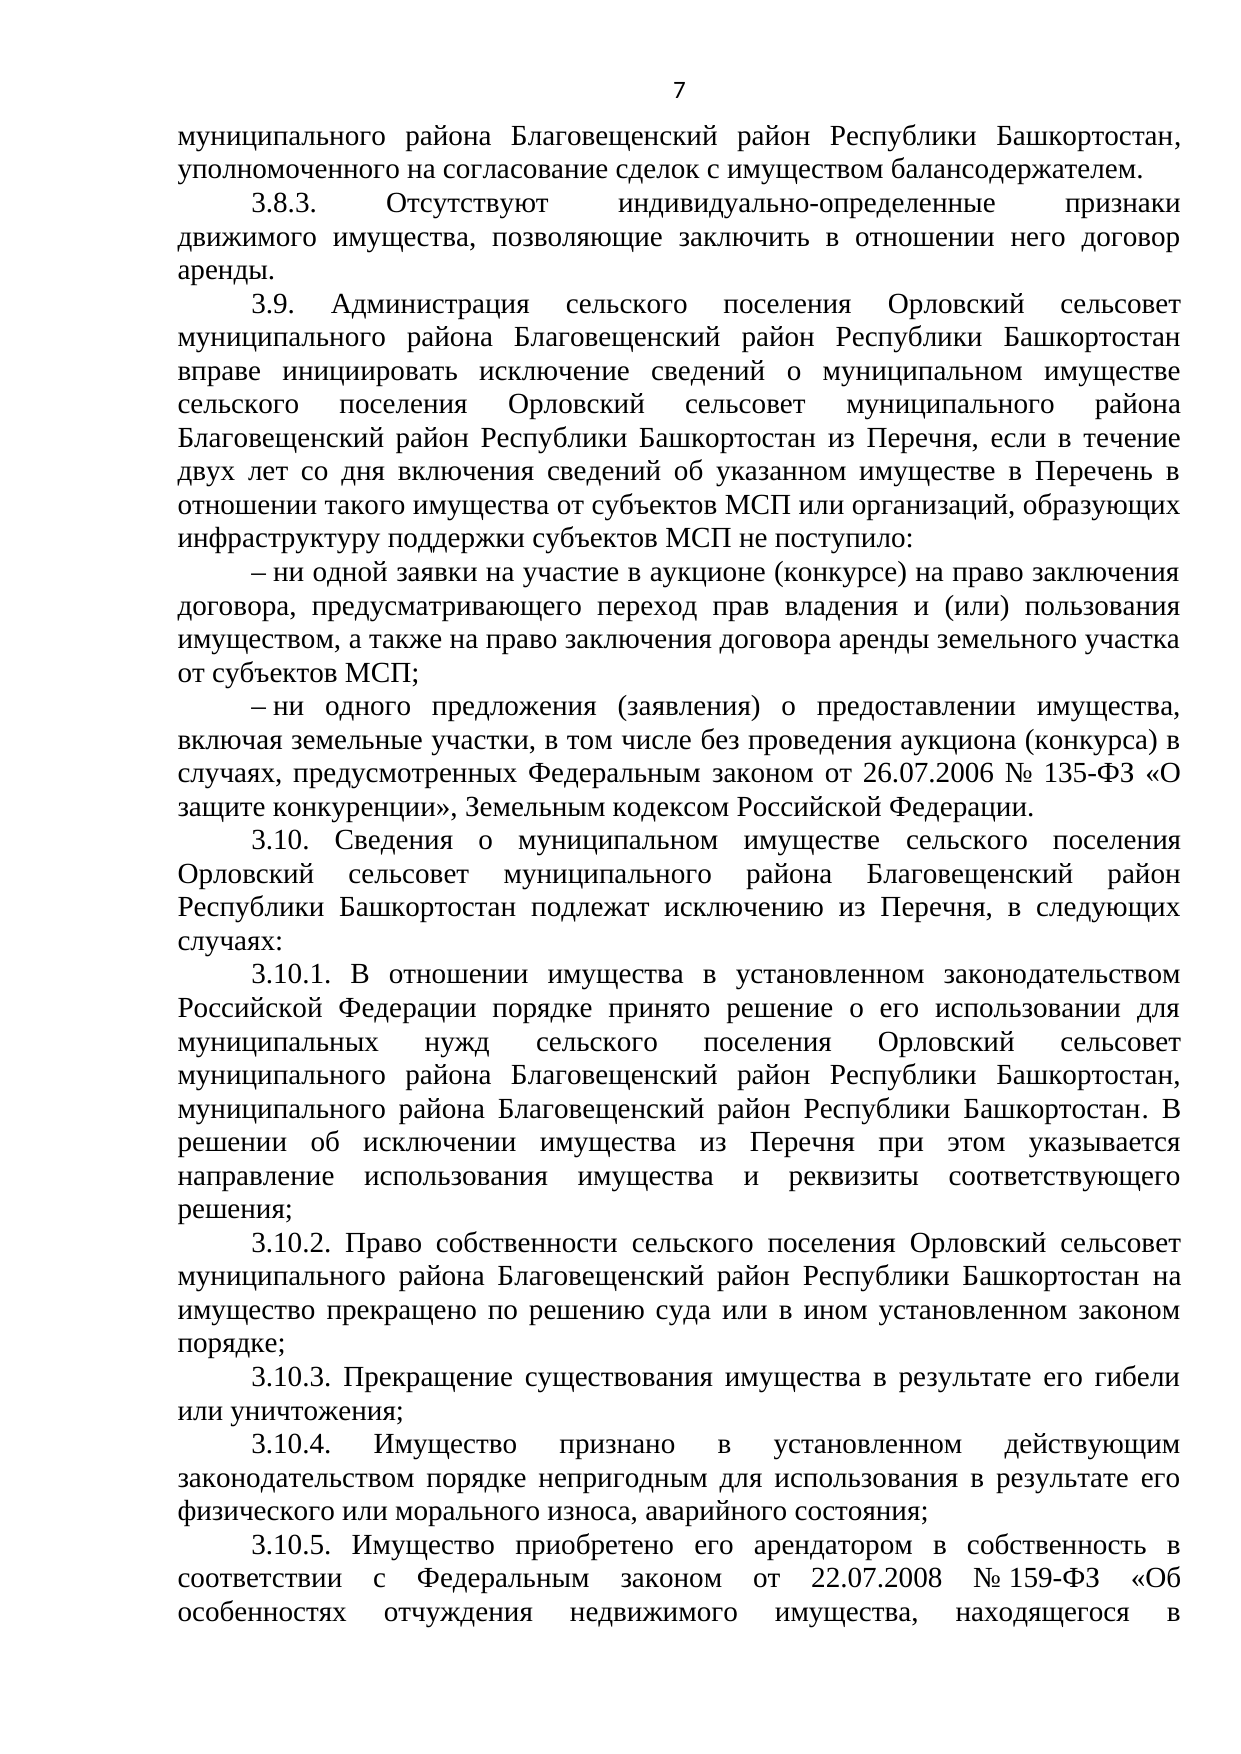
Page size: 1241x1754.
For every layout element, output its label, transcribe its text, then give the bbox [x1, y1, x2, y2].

text 3.10.4. Имущество признано в установленном действующим законодательством порядке непригодным для использования в результате его физического или морального износа, аварийного состояния; [177, 1426, 1181, 1527]
text – ни одной заявки на участие в аукционе (конкурсе) на право заключения договора, предусматривающего переход прав владения и (или) пользования имуществом, а также на право заключения договора аренды земельного участка от субъектов МСП; [177, 554, 1181, 688]
text 3.10. Сведения о муниципальном имуществе сельского поселения Орловский сельсовет муниципального района Благовещенский район Республики Башкортостан подлежат исключению из Перечня, в следующих случаях: [177, 822, 1181, 957]
text – ни одного предложения (заявления) о предоставлении имущества, включая земельные участки, в том числе без проведения аукциона (конкурса) в случаях, предусмотренных Федеральным законом от 26.07.2006 № 135-ФЗ «О защите конкуренции», Земельным кодексом Российской Федерации. [177, 688, 1181, 822]
text 3.10.3. Прекращение существования имущества в результате его гибели или уничтожения; [177, 1359, 1181, 1426]
text 3.10.2. Право собственности сельского поселения Орловский сельсовет муниципального района Благовещенский район Республики Башкортостан на имущество прекращено по решению суда или в ином установленном законом порядке; [177, 1225, 1181, 1359]
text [177, 1527, 1181, 1627]
text 3.9. Администрация сельского поселения Орловский сельсовет муниципального района Благовещенский район Республики Башкортостан вправе инициировать исключение сведений о муниципальном имуществе сельского поселения Орловский сельсовет муниципального района Благовещенский район Республики Башкортостан из Перечня, если в течение двух лет со дня включения сведений об указанном имуществе в Перечень в отношении такого имущества от субъектов МСП или организаций, образующих инфраструктуру поддержки субъектов МСП не поступило: [177, 286, 1181, 554]
text 3.8.3. Отсутствуют индивидуально-определенные признаки движимого имущества, позволяющие заключить в отношении него договор аренды. [177, 185, 1181, 286]
text 3.10.1. В отношении имущества в установленном законодательством Российской Федерации порядке принято решение о его использовании для муниципальных нужд сельского поселения Орловский сельсовет муниципального района Благовещенский район Республики Башкортостан, муниципального района Благовещенский район Республики Башкортостан. В решении об исключении имущества из Перечня при этом указывается направление использования имущества и реквизиты соответствующего решения; [177, 957, 1181, 1225]
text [177, 118, 1181, 185]
